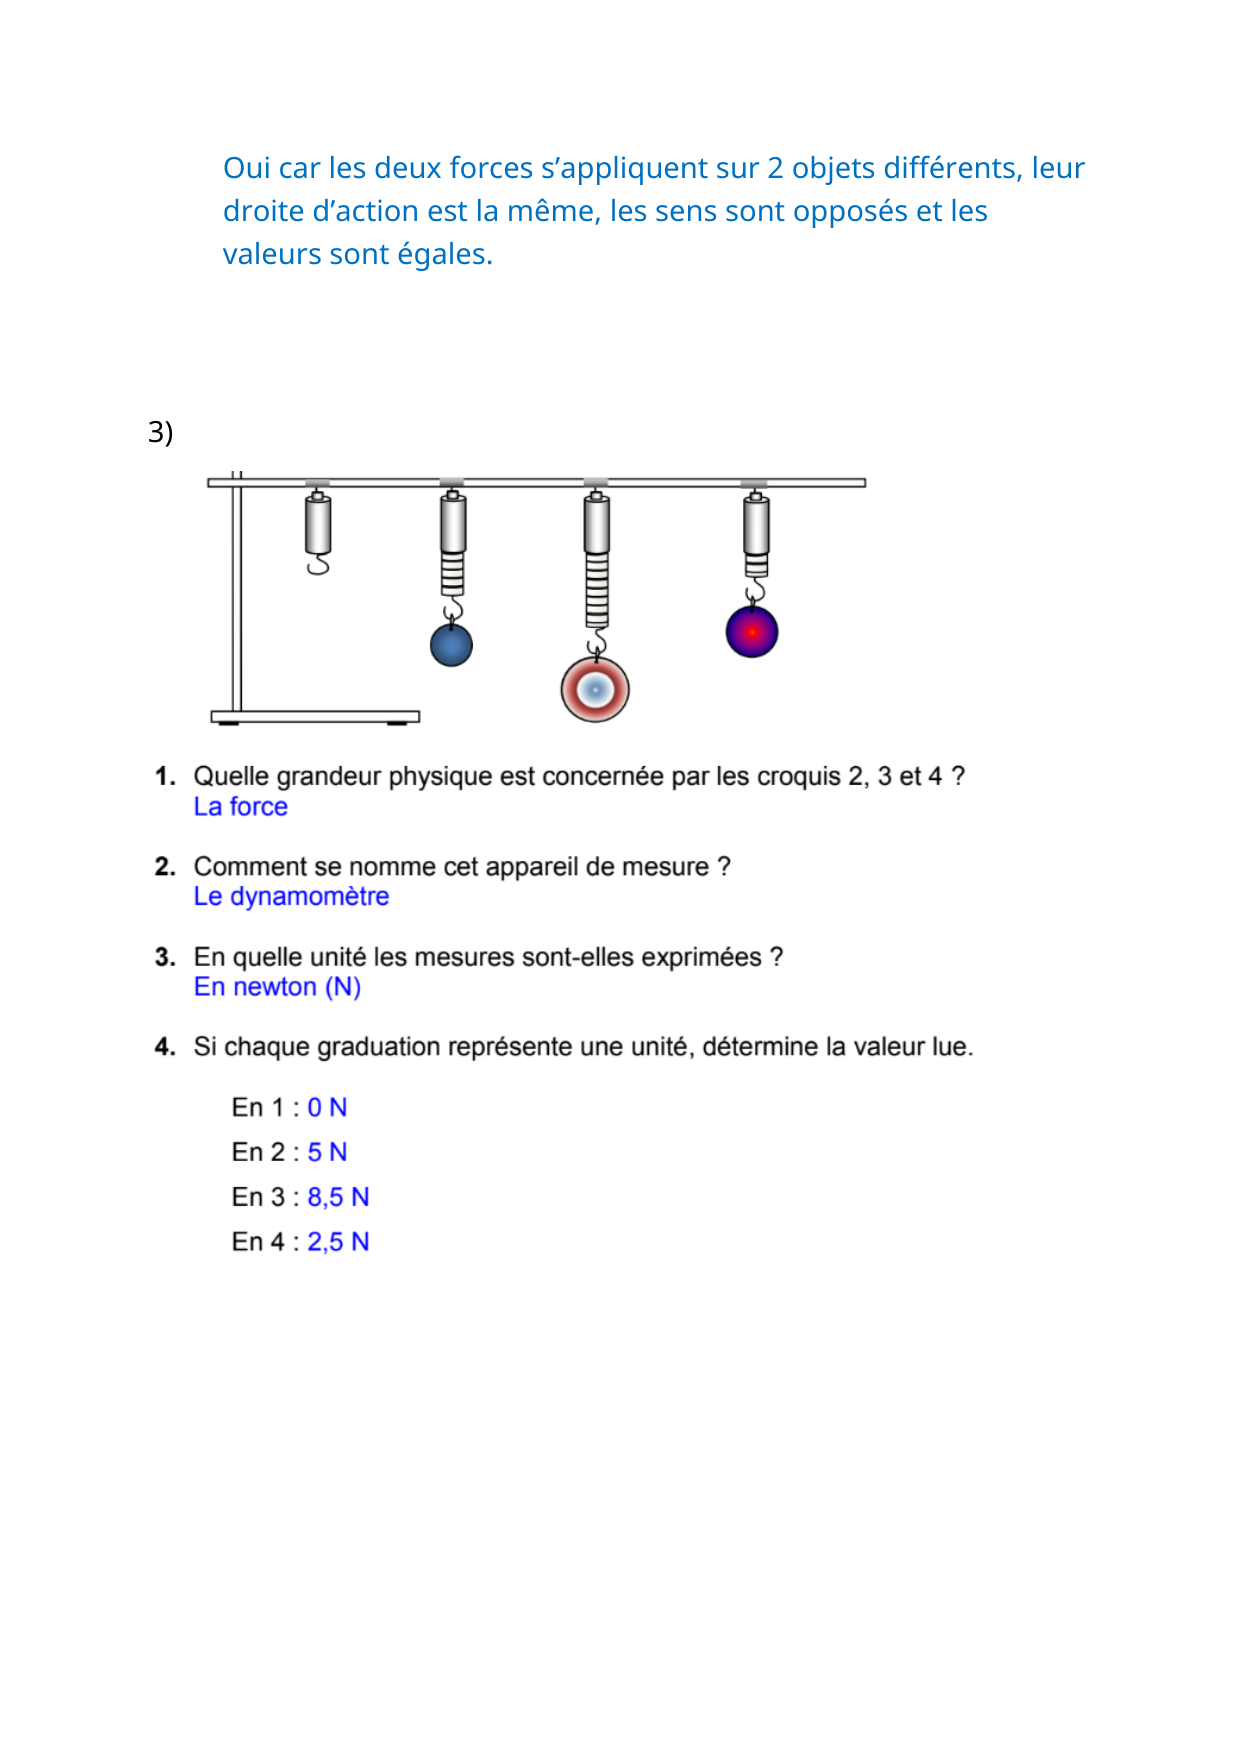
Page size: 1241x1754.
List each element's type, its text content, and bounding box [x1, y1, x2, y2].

list Oui car les deux forces s’appliquent sur 2 objets différents, leur droite d’action est la même, les sens sont opposés et les valeurs sont égales. [223, 148, 1093, 273]
picture [147, 471, 1093, 1287]
text 3) [148, 412, 1093, 451]
